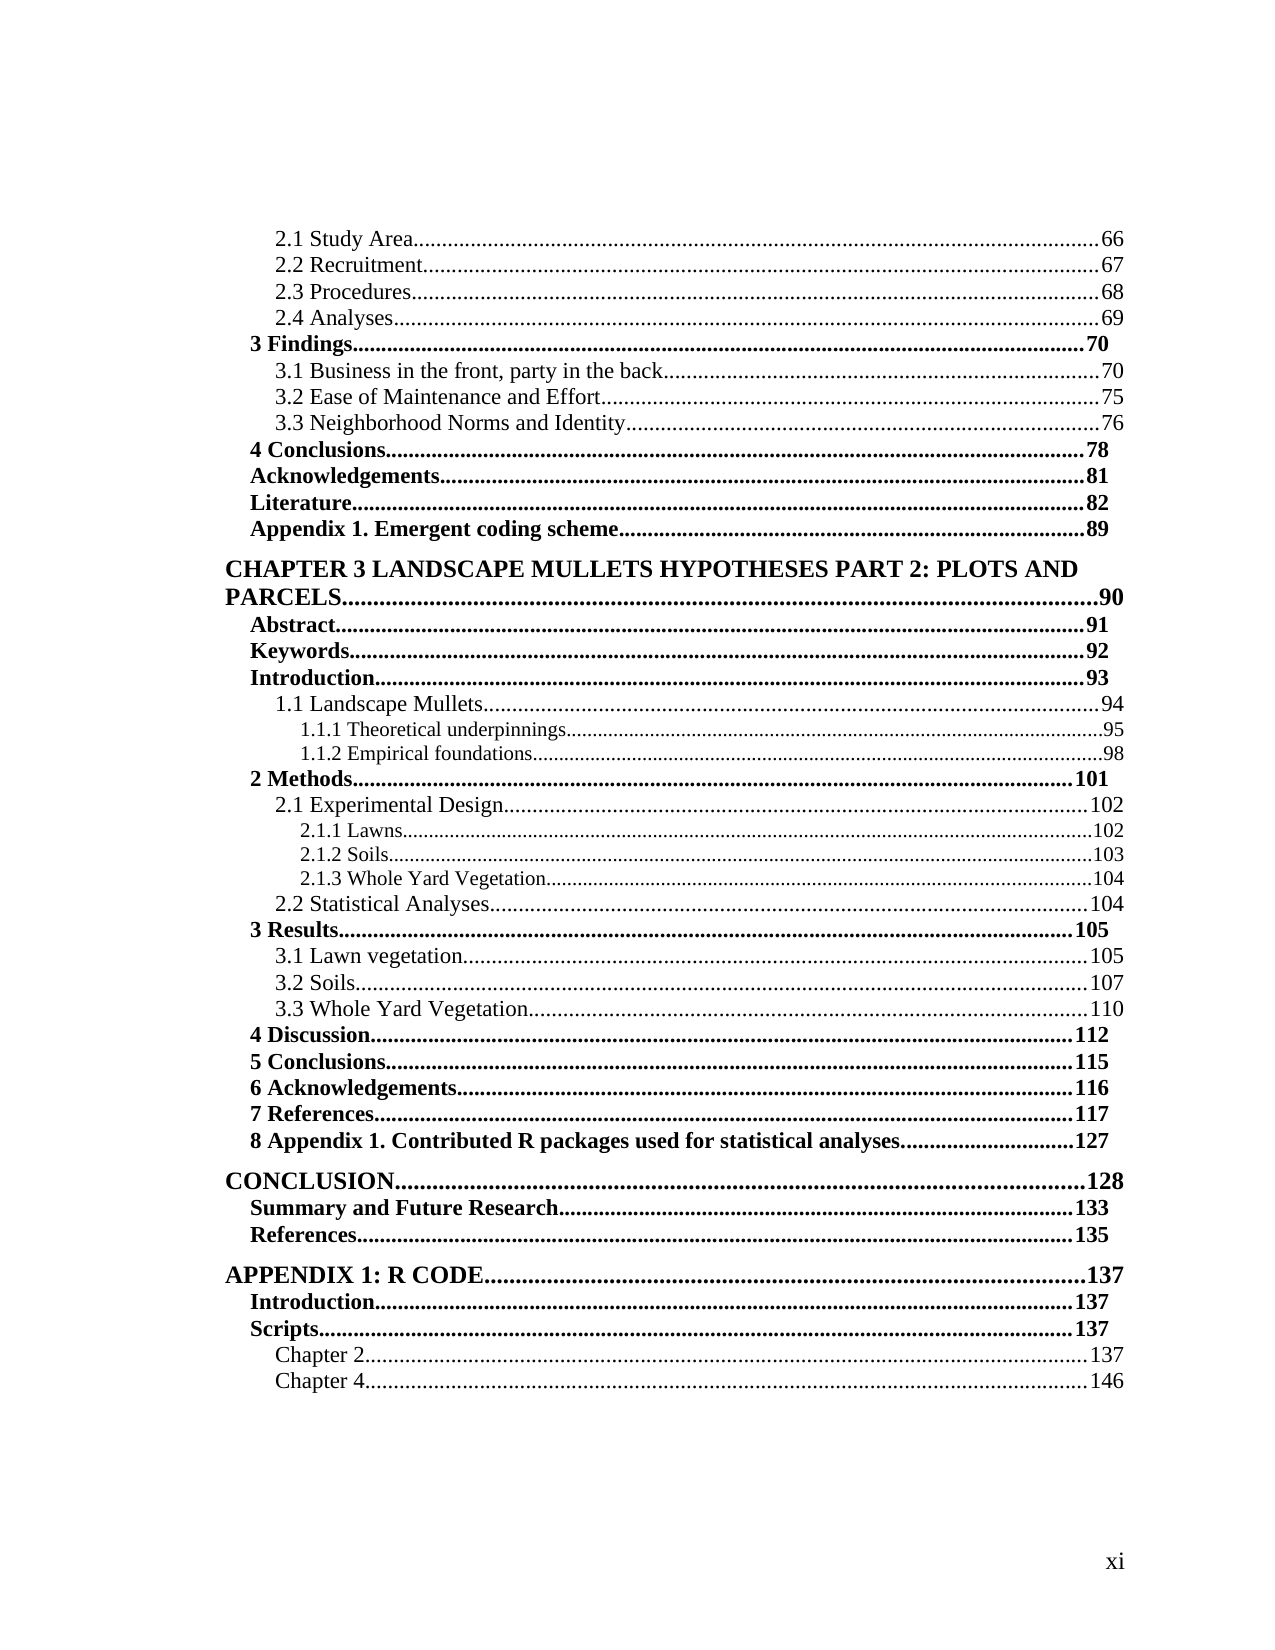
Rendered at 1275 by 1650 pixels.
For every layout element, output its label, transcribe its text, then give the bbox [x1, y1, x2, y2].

text Scripts 137 [250, 1315, 1125, 1341]
text 2.1.1 Lawns 102 [300, 817, 1125, 842]
text 2.1 Experimental Design 102 [275, 791, 1125, 817]
text 7 References 117 [250, 1101, 1125, 1127]
text References 135 [250, 1221, 1125, 1247]
text 2.3 Procedures 68 [275, 278, 1125, 304]
text Abstract 91 [250, 611, 1125, 638]
text 3.1 Lawn vegetation 105 [275, 942, 1125, 969]
text 2 Methods 101 [250, 765, 1125, 791]
text Appendix 1. Emergent coding scheme 89 [250, 515, 1125, 541]
text 2.1.3 Whole Yard Vegetation 104 [300, 866, 1125, 890]
text 8 Appendix 1. Contributed R packages used for statistical analyses. 127 [250, 1127, 1125, 1153]
text Chapter 4 146 [275, 1367, 1125, 1394]
text Chapter 2 137 [275, 1341, 1125, 1367]
text 3 Results 105 [250, 916, 1125, 942]
text 3.3 Neighborhood Norms and Identity 76 [275, 409, 1125, 436]
text 2.4 Analyses 69 [275, 304, 1125, 330]
text 3.2 Ease of Maintenance and Effort 75 [275, 383, 1125, 409]
text 6 Acknowledgements 116 [250, 1074, 1125, 1101]
text Introduction 93 [250, 664, 1125, 690]
text Summary and Future Research 133 [250, 1194, 1125, 1221]
text CHAPTER 3 LANDSCAPE MULLETS HYPOTHESES PART 2: PLOTS AND PARCELS 90 [225, 554, 1125, 611]
text Keywords 92 [250, 638, 1125, 664]
text 3.2 Soils 107 [275, 969, 1125, 995]
text Introduction 137 [250, 1288, 1125, 1315]
text 2.1 Study Area 66 [275, 225, 1125, 251]
text 1.1.2 Empirical foundations 98 [300, 741, 1125, 765]
text 2.1.2 Soils 103 [300, 842, 1125, 866]
text 2.2 Recruitment 67 [275, 251, 1125, 278]
text 3.3 Whole Yard Vegetation 110 [275, 995, 1125, 1021]
text 3.1 Business in the front, party in the back 70 [275, 357, 1125, 383]
text 5 Conclusions 115 [250, 1048, 1125, 1074]
text Literature 82 [250, 488, 1125, 515]
text 4 Conclusions 78 [250, 436, 1125, 462]
text 4 Discussion 112 [250, 1021, 1125, 1048]
text Acknowledgements 81 [250, 462, 1125, 488]
text CONCLUSION 128 [225, 1166, 1125, 1194]
text 3 Findings 70 [250, 330, 1125, 357]
text 1.1 Landscape Mullets 94 [275, 690, 1125, 717]
text 1.1.1 Theoretical underpinnings 95 [300, 717, 1125, 741]
text APPENDIX 1: R CODE 137 [225, 1260, 1125, 1288]
text 2.2 Statistical Analyses 104 [275, 890, 1125, 916]
